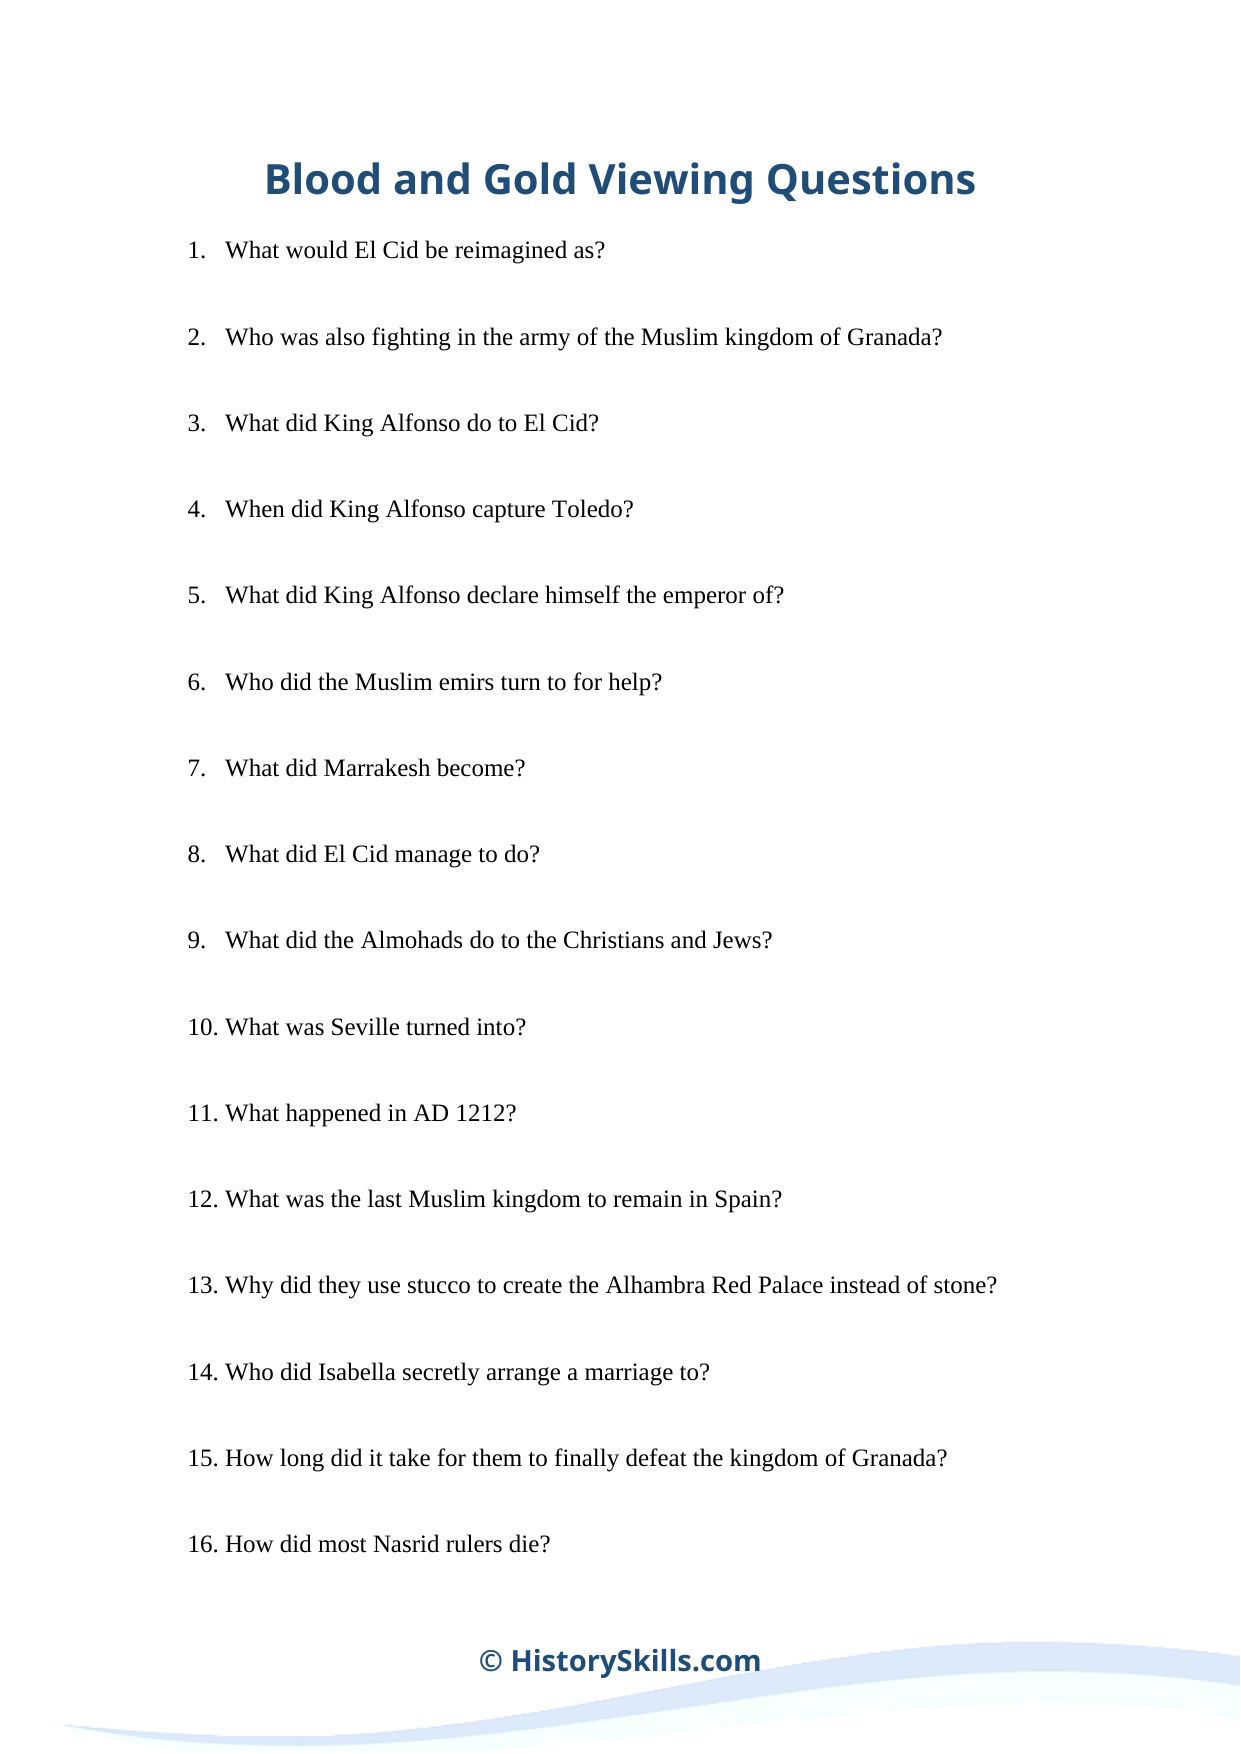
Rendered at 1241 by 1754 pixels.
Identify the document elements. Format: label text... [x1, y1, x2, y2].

list How long did it take for them to finally defeat the kingdom of Granada? [187, 1443, 1090, 1472]
list What did Marrakesh become? [187, 753, 1090, 782]
list What would El Cid be reimagined as? [187, 236, 1090, 264]
list What was the last Muslim kingdom to remain in Spain? [187, 1184, 1090, 1213]
list Why did they use stucco to create the Alhambra Red Palace instead of stone? [187, 1271, 1090, 1299]
list What did King Alfonso do to El Cid? [187, 408, 1090, 437]
list What was Seville turned into? [187, 1012, 1090, 1041]
list When did King Alfonso capture Toledo? [187, 494, 1090, 523]
list What did El Cid manage to do? [187, 839, 1090, 868]
list Who was also fighting in the army of the Muslim kingdom of Granada? [187, 322, 1090, 351]
list Who did the Muslim emirs turn to for help? [187, 667, 1090, 696]
list What happened in AD 1212? [187, 1098, 1090, 1127]
text Blood and Gold Viewing Questions [150, 150, 1090, 207]
list What did King Alfonso declare himself the emperor of? [187, 581, 1090, 609]
list How did most Nasrid rulers die? [187, 1529, 1090, 1558]
list Who did Isabella secretly arrange a marriage to? [187, 1357, 1090, 1386]
list What did the Almohads do to the Christians and Jews? [187, 926, 1090, 954]
